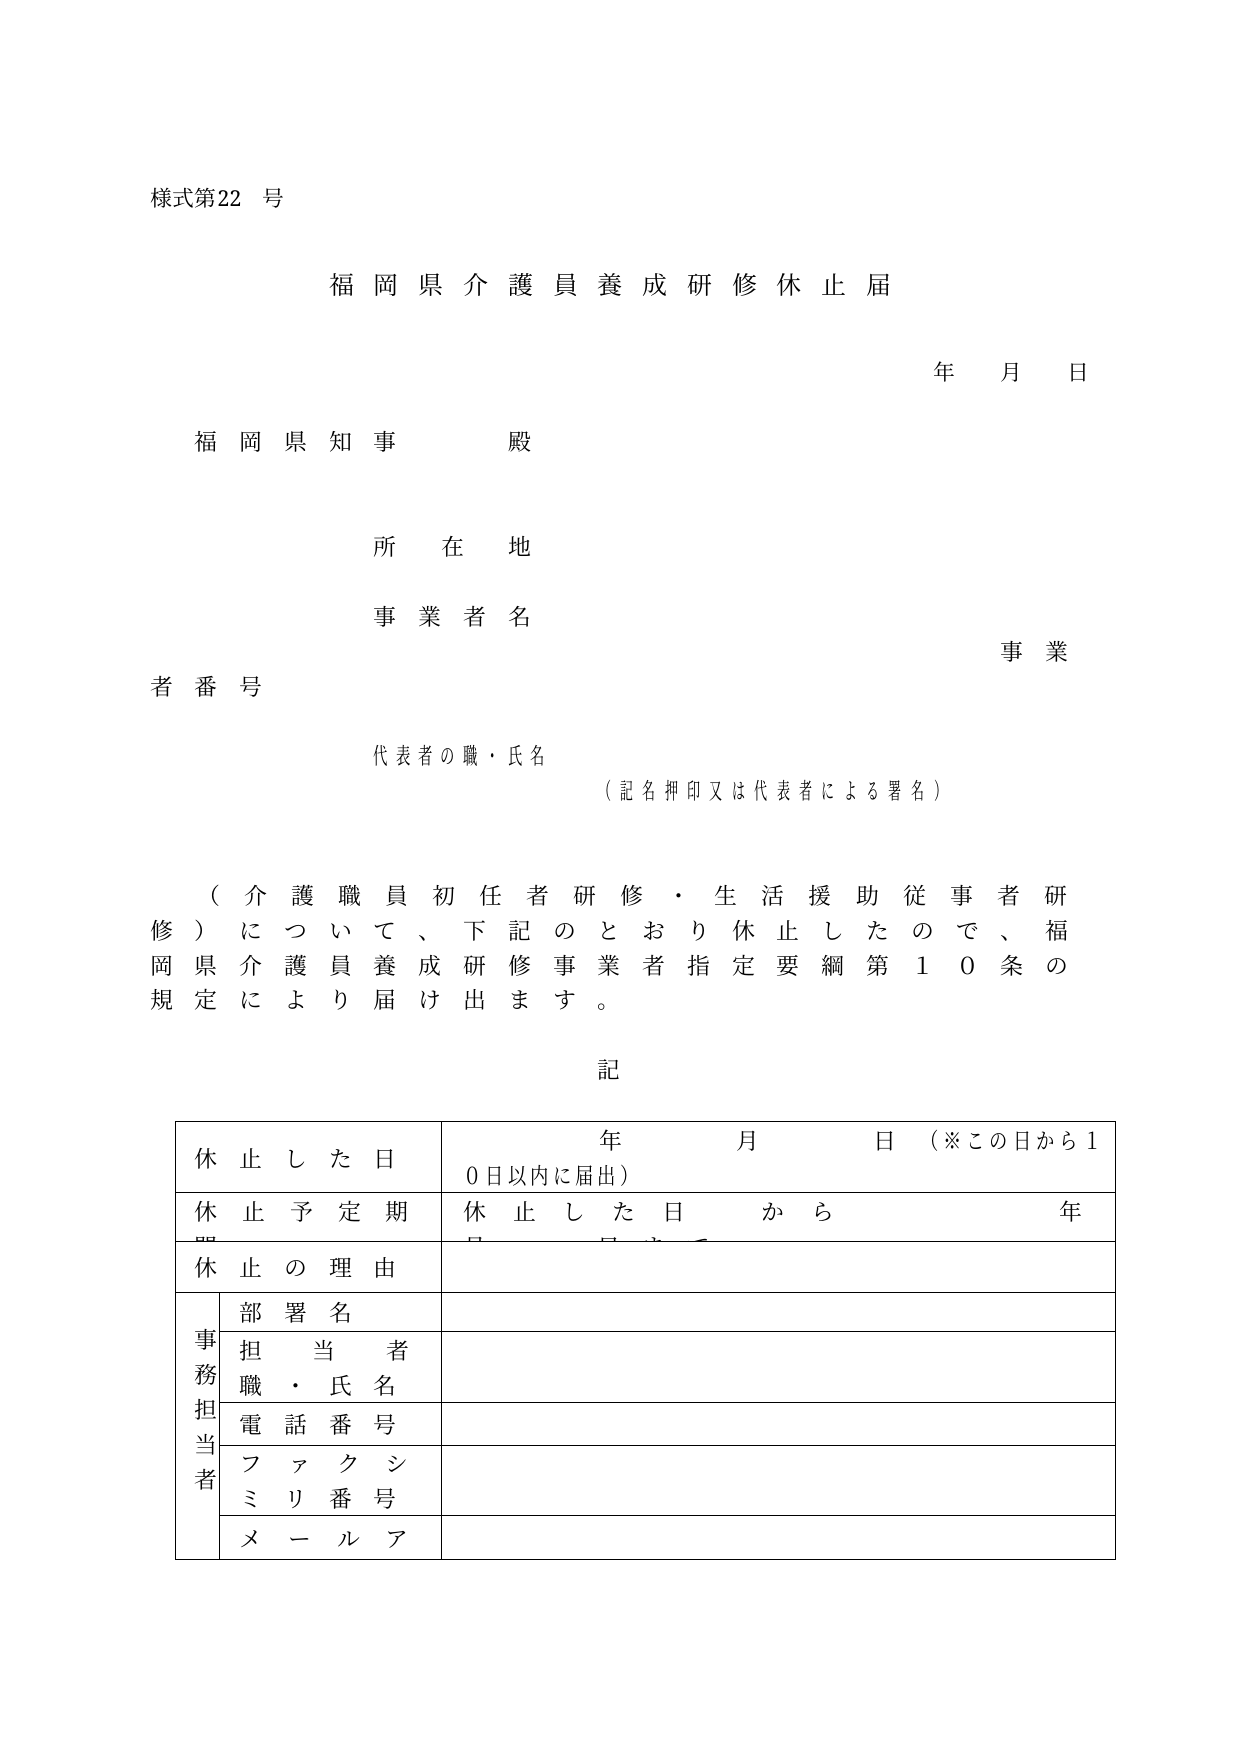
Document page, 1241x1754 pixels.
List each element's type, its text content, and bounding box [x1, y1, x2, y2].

text 年 月 日 [150, 353, 1090, 388]
table_cell [442, 1293, 1115, 1331]
table_cell メールアドレス [220, 1516, 441, 1559]
table_cell 休止の理由 [176, 1242, 441, 1292]
table_cell [442, 1446, 1115, 1515]
table_cell [442, 1242, 1115, 1292]
text 事業者番号 [150, 633, 1090, 702]
table_header 年 月 日（※この日から１０日以内に届出） [442, 1122, 1115, 1192]
text 様式第22号 [150, 179, 1090, 214]
text 事業者名 [150, 598, 1090, 633]
text 代表者の職・氏名 [150, 737, 1090, 772]
text （介護職員初任者研修・生活援助従事者研修）について、下記のとおり休止したので、福岡県介護員養成研修事業者指定要綱第１０条の規定により届け出ます。 [150, 877, 1090, 1017]
table_cell 休止した日 から 年 月 日まで [442, 1193, 1115, 1241]
text （記名押印又は代表者による署名） [150, 772, 1090, 807]
table_header 休止した日 [176, 1122, 441, 1192]
text 所 在 地 [150, 528, 1090, 563]
text 福岡県知事 殿 [150, 423, 1090, 458]
table_cell 休止予定期間 [176, 1193, 441, 1241]
table_cell [442, 1516, 1115, 1559]
text 記 [150, 1051, 1090, 1086]
table_cell [442, 1332, 1115, 1402]
table_cell [442, 1403, 1115, 1444]
text 福岡県介護員養成研修休止届 [150, 249, 1090, 319]
table_cell 電話番号 [220, 1403, 441, 1444]
table_cell ファクシミリ番号 [220, 1446, 441, 1515]
table_cell 事務担当者 [176, 1293, 219, 1559]
table_cell 担当者職・氏名 [220, 1332, 441, 1402]
table_cell 部署名 [220, 1293, 441, 1331]
